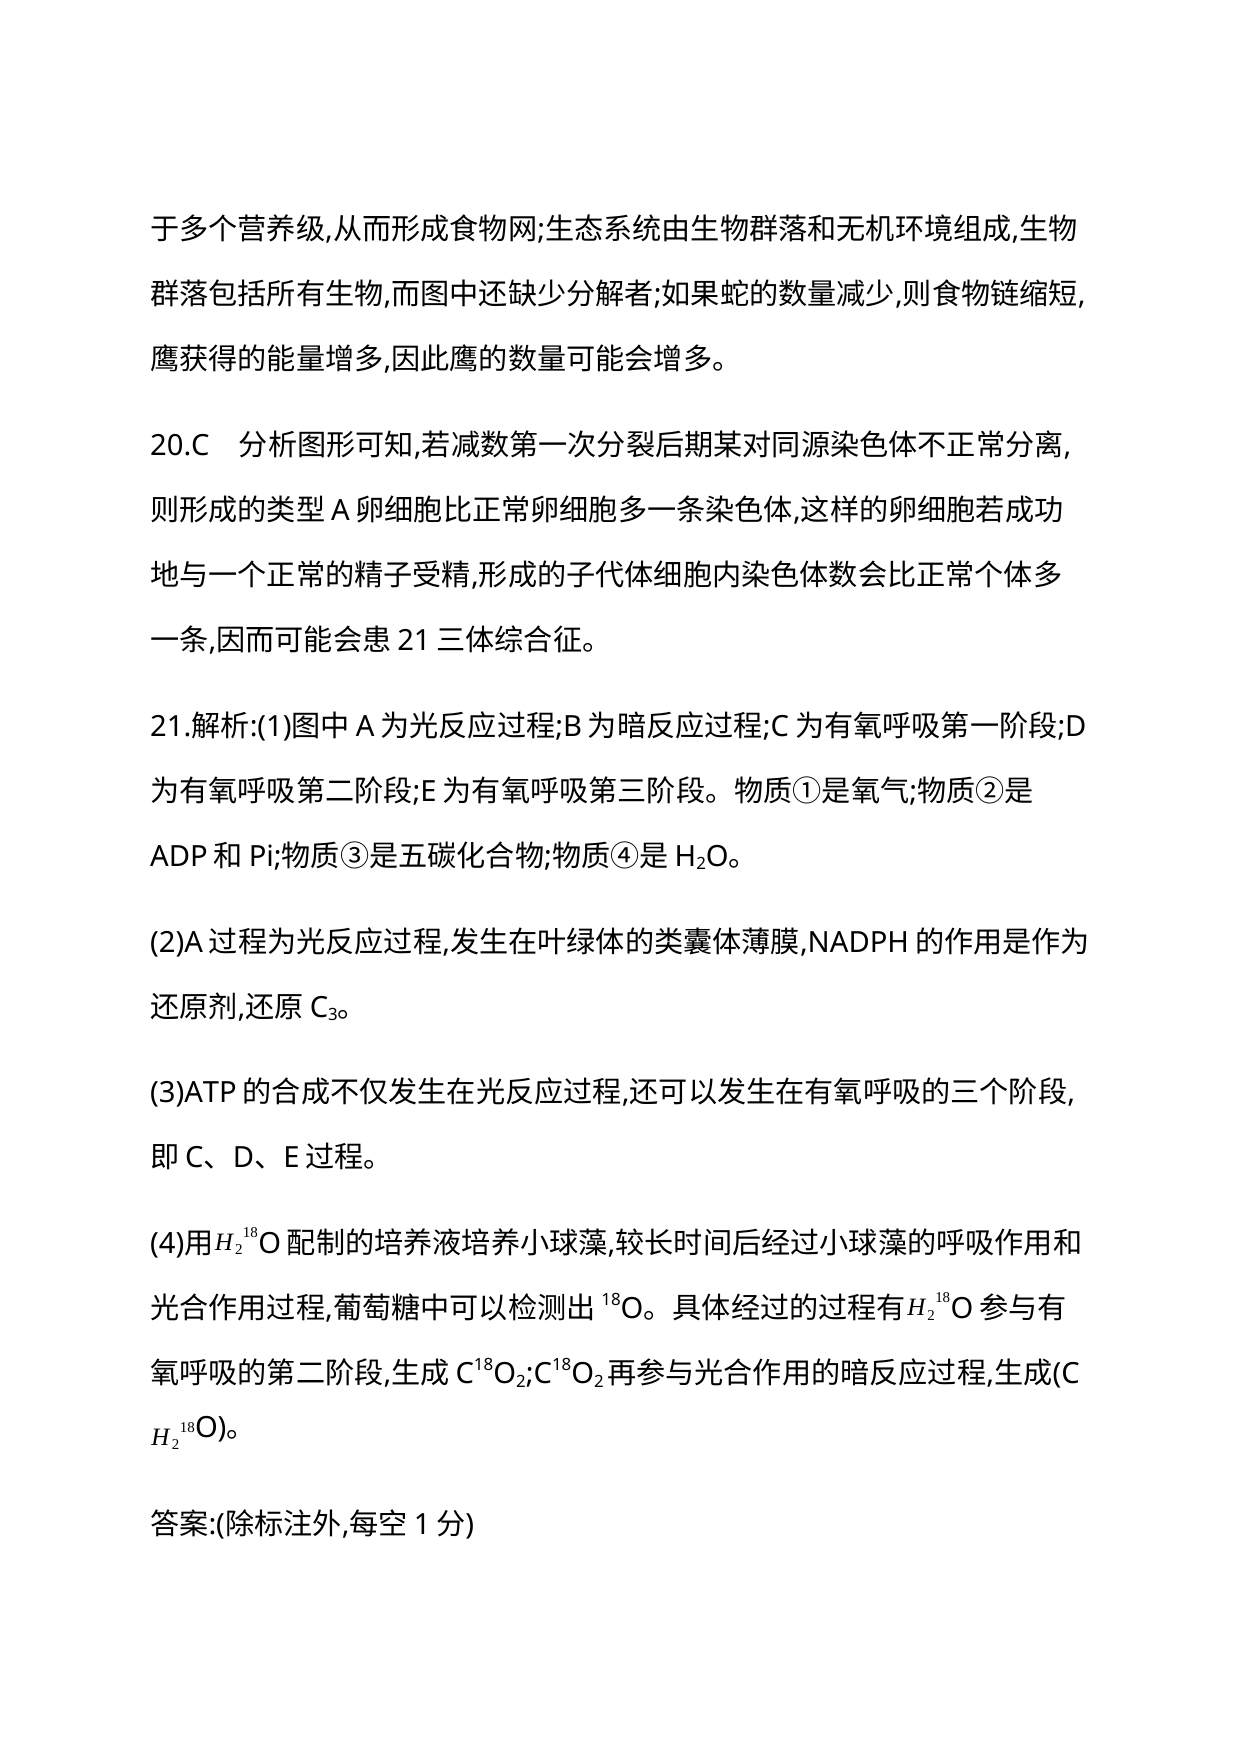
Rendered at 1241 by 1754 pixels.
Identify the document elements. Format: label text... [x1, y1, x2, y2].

text (3)ATP的合成不仅发生在光反应过程,还可以发生在有氧呼吸的三个阶段,即C、D、E过程。 [150, 1058, 1090, 1188]
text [150, 194, 1090, 389]
text 21.解析:(1)图中A为光反应过程;B为暗反应过程;C为有氧呼吸第一阶段;D为有氧呼吸第二阶段;E为有氧呼吸第三阶段。物质①是氧气;物质②是ADP和Pi;物质③是五碳化合物;物质④是H2O。 [150, 691, 1090, 886]
text 答案:(除标注外,每空1分) [150, 1489, 1090, 1554]
text 20.C 分析图形可知,若减数第一次分裂后期某对同源染色体不正常分离,则形成的类型A卵细胞比正常卵细胞多一条染色体,这样的卵细胞若成功地与一个正常的精子受精,形成的子代体细胞内染色体数会比正常个体多一条,因而可能会患21三体综合征。 [150, 410, 1090, 670]
text (2)A过程为光反应过程,发生在叶绿体的类囊体薄膜,NADPH的作用是作为还原剂,还原C3。 [150, 907, 1090, 1037]
text (4)用O配制的培养液培养小球藻,较长时间后经过小球藻的呼吸作用和光合作用过程,葡萄糖中可以检测出18O。具体经过的过程有O参与有氧呼吸的第二阶段,生成C18O2;C18O2再参与光合作用的暗反应过程,生成(CO)。 [150, 1209, 1090, 1469]
